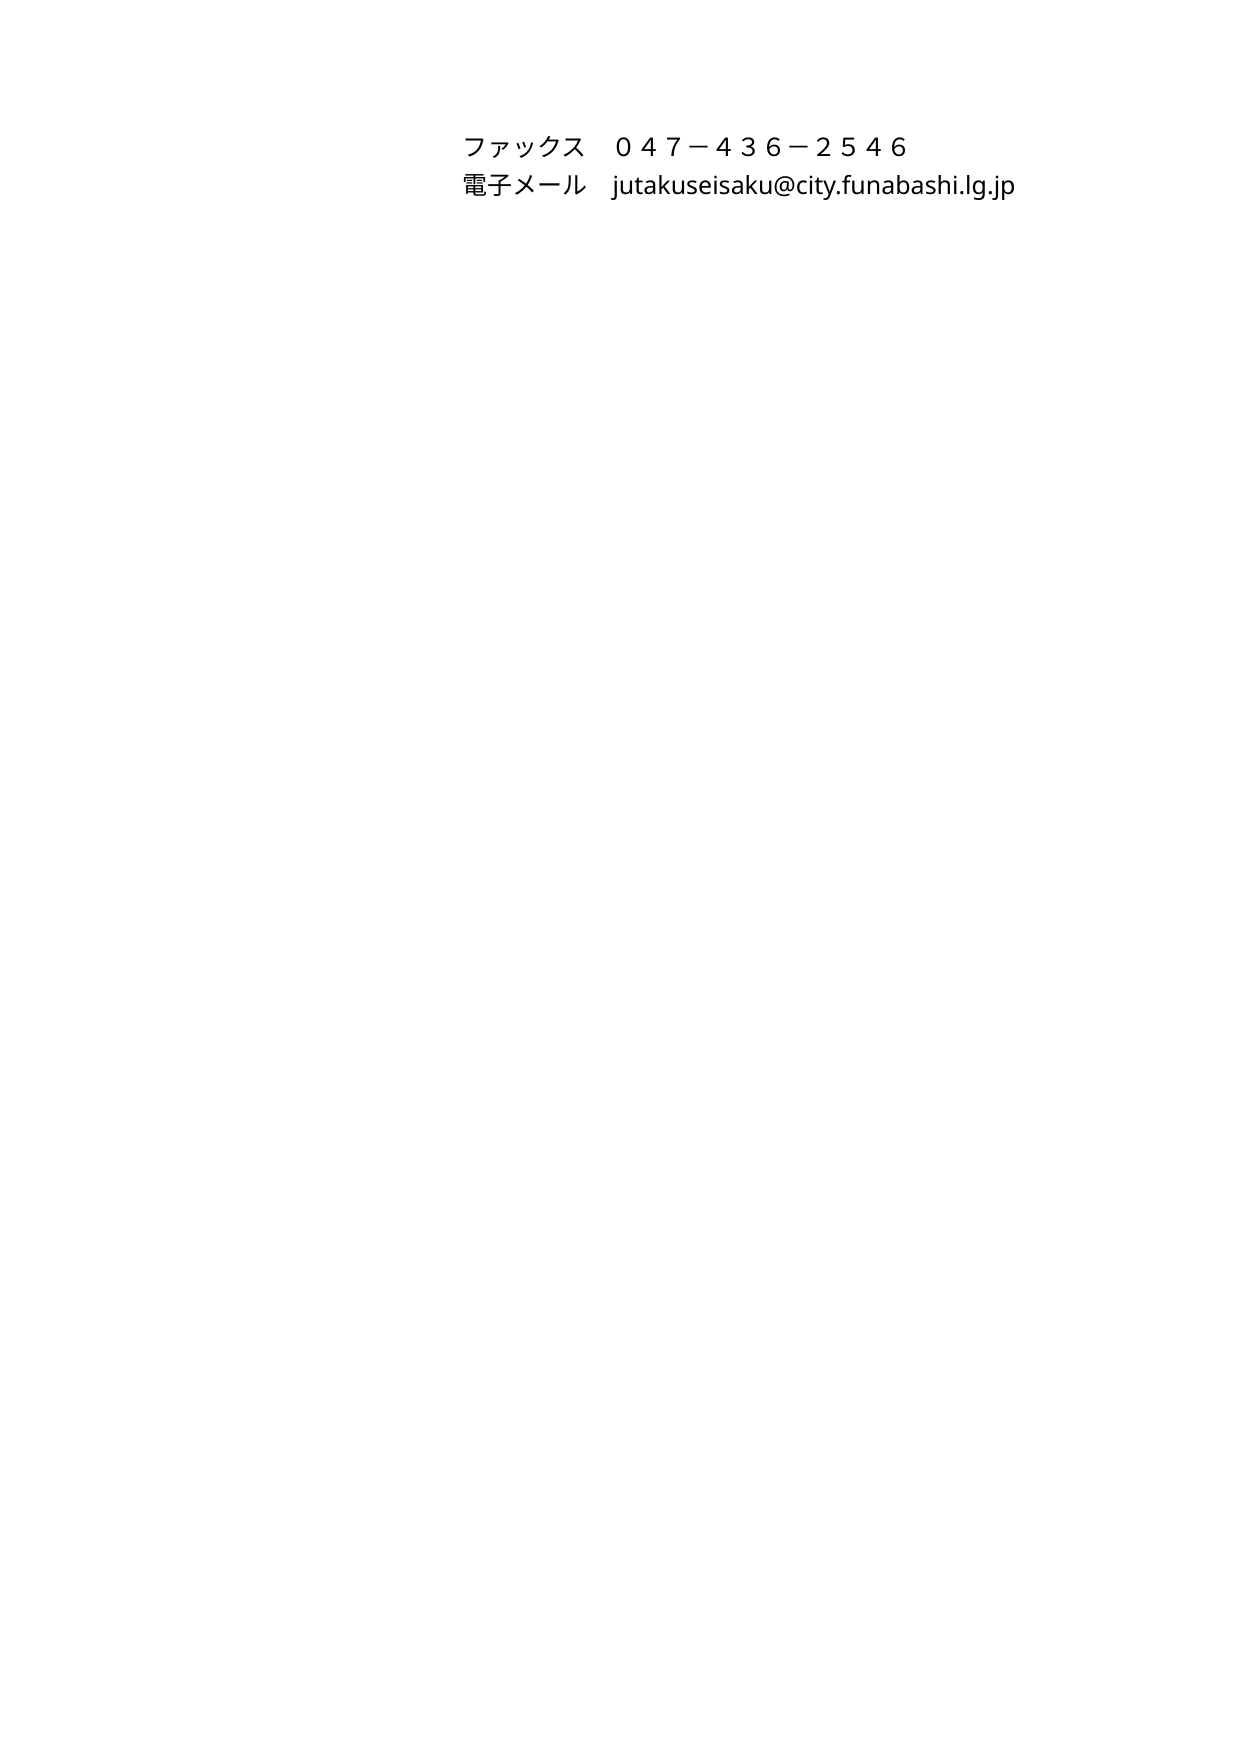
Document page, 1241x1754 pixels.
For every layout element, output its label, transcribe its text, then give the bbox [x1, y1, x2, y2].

text 電子メール jutakuseisaku@city.funabashi.lg.jp [112, 164, 1128, 202]
text ファックス ０４７－４３６－２５４６ [112, 127, 1128, 164]
